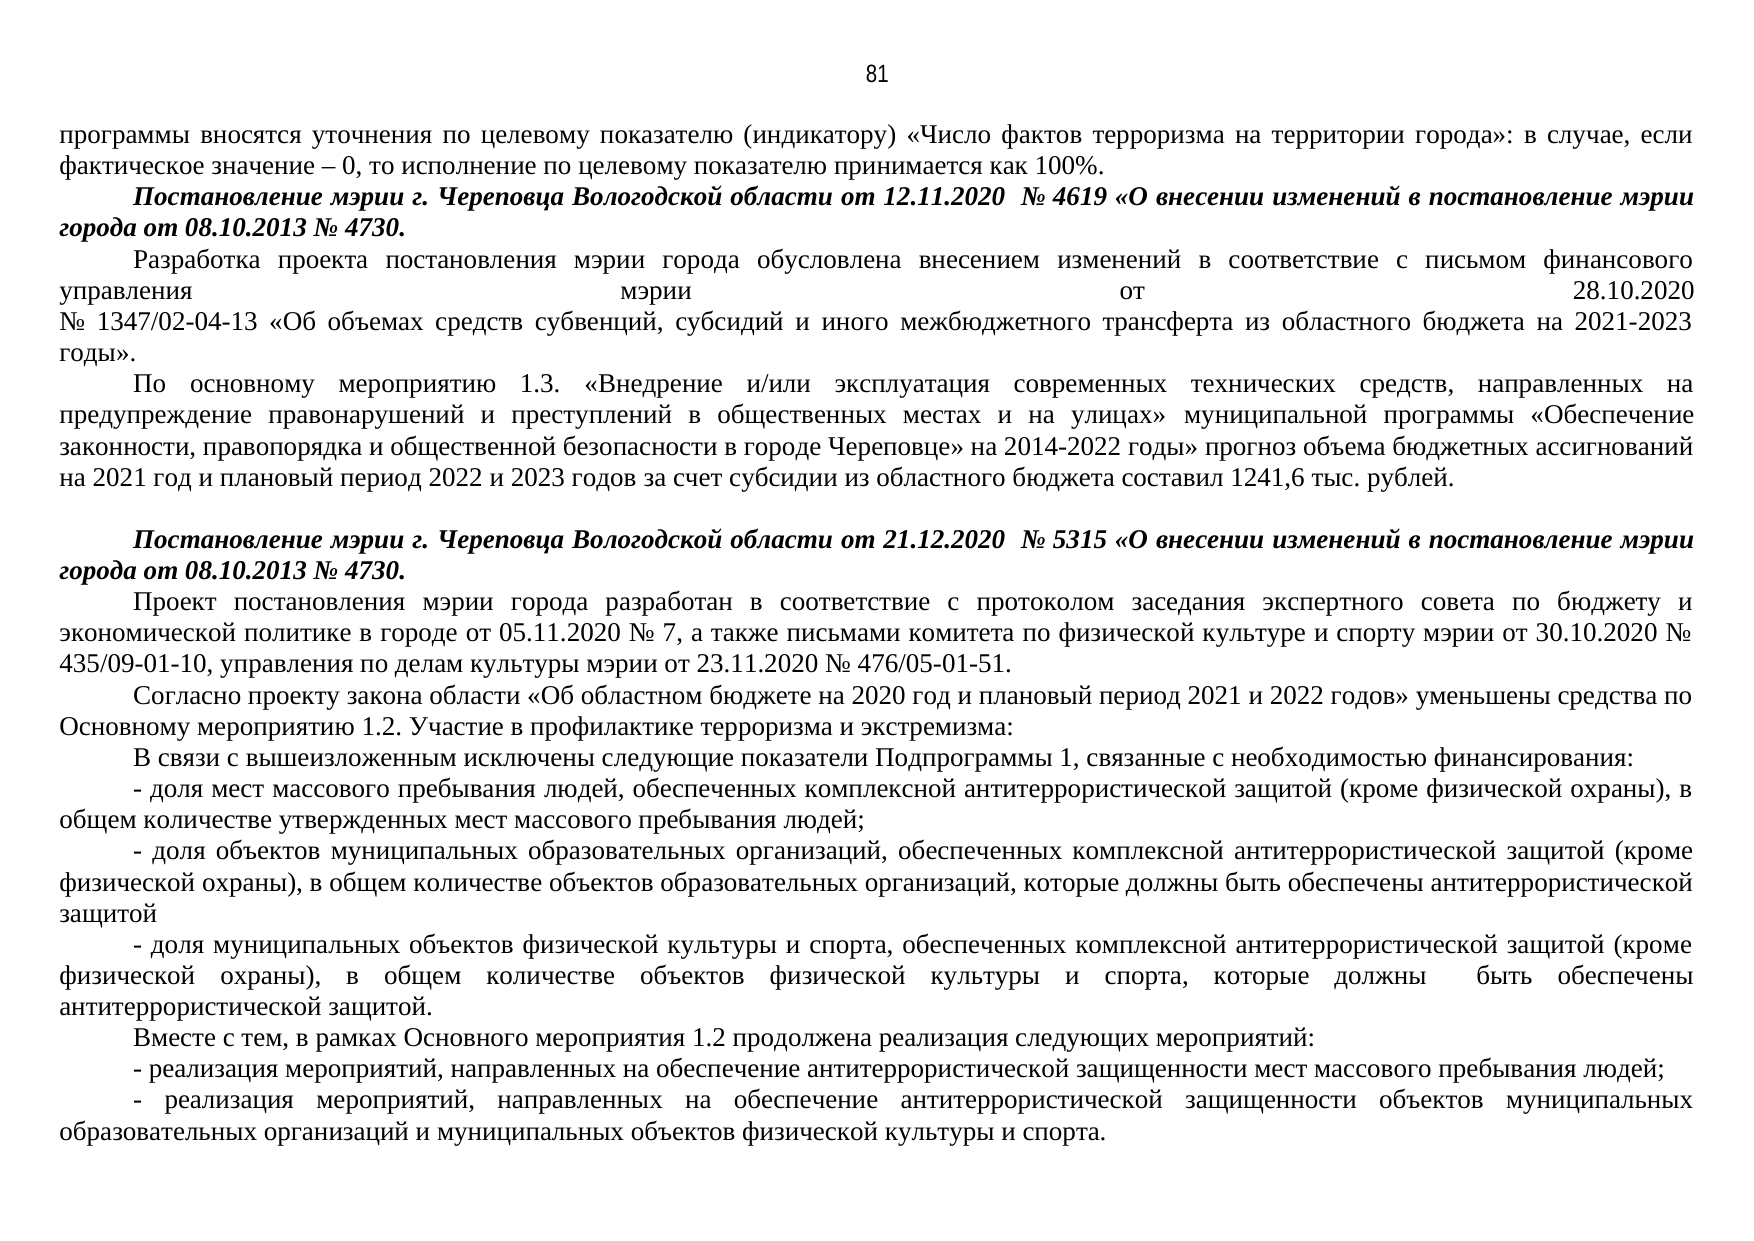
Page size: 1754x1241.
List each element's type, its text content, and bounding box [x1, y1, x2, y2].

text - реализация мероприятий, направленных на обеспечение антитеррористической защищенности мест массового пребывания людей; [59, 1052, 1695, 1084]
text По основному мероприятию 1.3. «Внедрение и/или эксплуатация современных технических средств, направленных на предупреждение правонарушений и преступлений в общественных местах и на улицах» муниципальной программы «Обеспечение законности, правопорядка и общественной безопасности в городе Череповце» на 2014-2022 годы» прогноз объема бюджетных ассигнований на 2021 год и плановый период 2022 и 2023 годов за счет субсидии из областного бюджета составил 1241,6 тыс. рублей. [59, 367, 1695, 492]
text - доля объектов муниципальных образовательных организаций, обеспеченных комплексной антитеррористической защитой (кроме физической охраны), в общем количестве объектов образовательных организаций, которые должны быть обеспечены антитеррористической защитой [59, 834, 1695, 928]
text - доля мест массового пребывания людей, обеспеченных комплексной антитеррористической защитой (кроме физической охраны), в общем количестве утвержденных мест массового пребывания людей; [59, 772, 1695, 834]
text - реализация мероприятий, направленных на обеспечение антитеррористической защищенности объектов муниципальных образовательных организаций и муниципальных объектов физической культуры и спорта. [59, 1084, 1695, 1146]
text Постановление мэрии г. Череповца Вологодской области от 12.11.2020 № 4619 «О внесении изменений в постановление мэрии города от 08.10.2013 № 4730. [59, 180, 1695, 243]
text Постановление мэрии г. Череповца Вологодской области от 21.12.2020 № 5315 «О внесении изменений в постановление мэрии города от 08.10.2013 № 4730. [59, 523, 1695, 585]
text В связи с вышеизложенным исключены следующие показатели Подпрограммы 1, связанные с необходимостью финансирования: [59, 741, 1695, 772]
text Вместе с тем, в рамках Основного мероприятия 1.2 продолжена реализация следующих мероприятий: [59, 1021, 1695, 1052]
text Проект постановления мэрии города разработан в соответствие с протоколом заседания экспертного совета по бюджету и экономической политике в городе от 05.11.2020 № 7, а также письмами комитета по физической культуре и спорту мэрии от 30.10.2020 № 435/09-01-10, управления по делам культуры мэрии от 23.11.2020 № 476/05-01-51. [59, 585, 1695, 679]
text Согласно проекту закона области «Об областном бюджете на 2020 год и плановый период 2021 и 2022 годов» уменьшены средства по Основному мероприятию 1.2. Участие в профилактике терроризма и экстремизма: [59, 679, 1695, 741]
text - доля муниципальных объектов физической культуры и спорта, обеспеченных комплексной антитеррористической защитой (кроме физической охраны), в общем количестве объектов физической культуры и спорта, которые должны быть обеспечены антитеррористической защитой. [59, 928, 1695, 1021]
text Разработка проекта постановления мэрии города обусловлена внесением изменений в соответствие с письмом финансового управления мэрии от 28.10.2020 № 1347/02-04-13 «Об объемах средств субвенций, субсидий и иного межбюджетного трансферта из областного бюджета на 2021-2023 годы». [59, 243, 1695, 367]
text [59, 118, 1695, 180]
